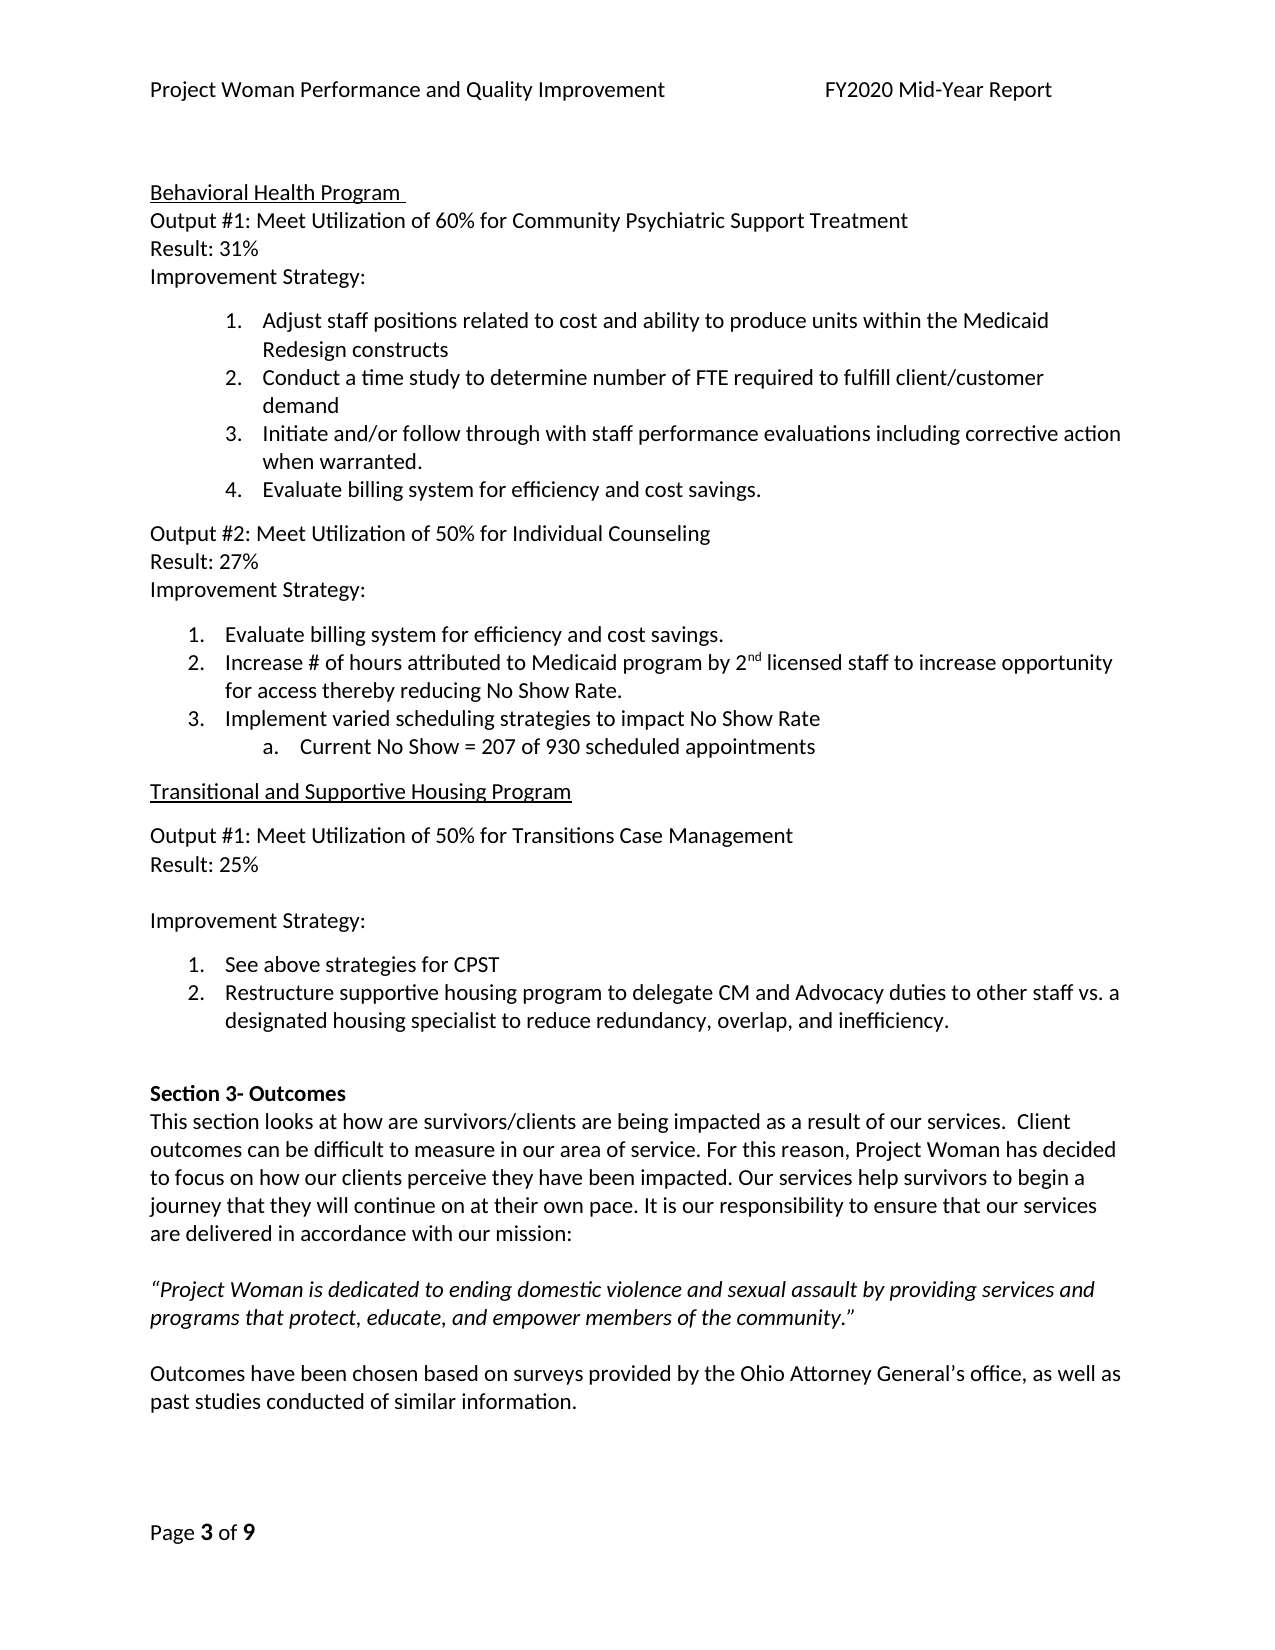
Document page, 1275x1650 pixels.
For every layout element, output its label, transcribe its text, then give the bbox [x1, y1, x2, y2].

list Current No Show = 207 of 930 scheduled appointments [262, 732, 1125, 760]
list See above strategies for CPST [187, 950, 1125, 978]
list Initiate and/or follow through with staff performance evaluations including corrective action when warranted. [225, 419, 1125, 475]
text Output #1: Meet Utilization of 50% for Transitions Case Management [150, 822, 1125, 850]
list Adjust staff positions related to cost and ability to produce units within the Medicaid Redesign constructs [225, 307, 1125, 363]
text Output #2: Meet Utilization of 50% for Individual Counseling [150, 519, 1125, 547]
text This section looks at how are survivors/clients are being impacted as a result of our services. Client outcomes can be difficult to measure in our area of service. For this reason, Project Woman has decided to focus on how our clients perceive they have been impacted. Our services help survivors to begin a journey that they will continue on at their own pace. It is our responsibility to ensure that our services are delivered in accordance with our mission: [150, 1107, 1125, 1247]
text Outcomes have been chosen based on surveys provided by the Ohio Attorney General’s office, as well as past studies conducted of similar information. [150, 1359, 1125, 1415]
text Result: 27% [150, 547, 1125, 576]
text Improvement Strategy: [150, 906, 1125, 934]
list Evaluate billing system for efficiency and cost savings. [225, 475, 1125, 503]
list Implement varied scheduling strategies to impact No Show Rate [187, 704, 1125, 732]
text Improvement Strategy: [150, 262, 1125, 290]
text “Project Woman is dedicated to ending domestic violence and sexual assault by providing services and programs that protect, educate, and empower members of the community.” [150, 1275, 1125, 1331]
text Result: 25% [150, 850, 1125, 878]
text Improvement Strategy: [150, 576, 1125, 603]
list Conduct a time study to determine number of FTE required to fulfill client/customer demand [225, 363, 1125, 419]
text Behavioral Health Program [150, 178, 1125, 206]
text Output #1: Meet Utilization of 60% for Community Psychiatric Support Treatment [150, 206, 1125, 234]
text Result: 31% [150, 234, 1125, 262]
list Increase # of hours attributed to Medicaid program by 2nd licensed staff to increase opportunity for access thereby reducing No Show Rate. [187, 648, 1125, 704]
text Transitional and Supportive Housing Program [150, 777, 1125, 805]
list Evaluate billing system for efficiency and cost savings. [187, 620, 1125, 648]
list Restructure supportive housing program to delegate CM and Advocacy duties to other staff vs. a designated housing specialist to reduce redundancy, overlap, and inefficiency. [187, 978, 1125, 1034]
text Section 3- Outcomes [150, 1079, 1125, 1107]
